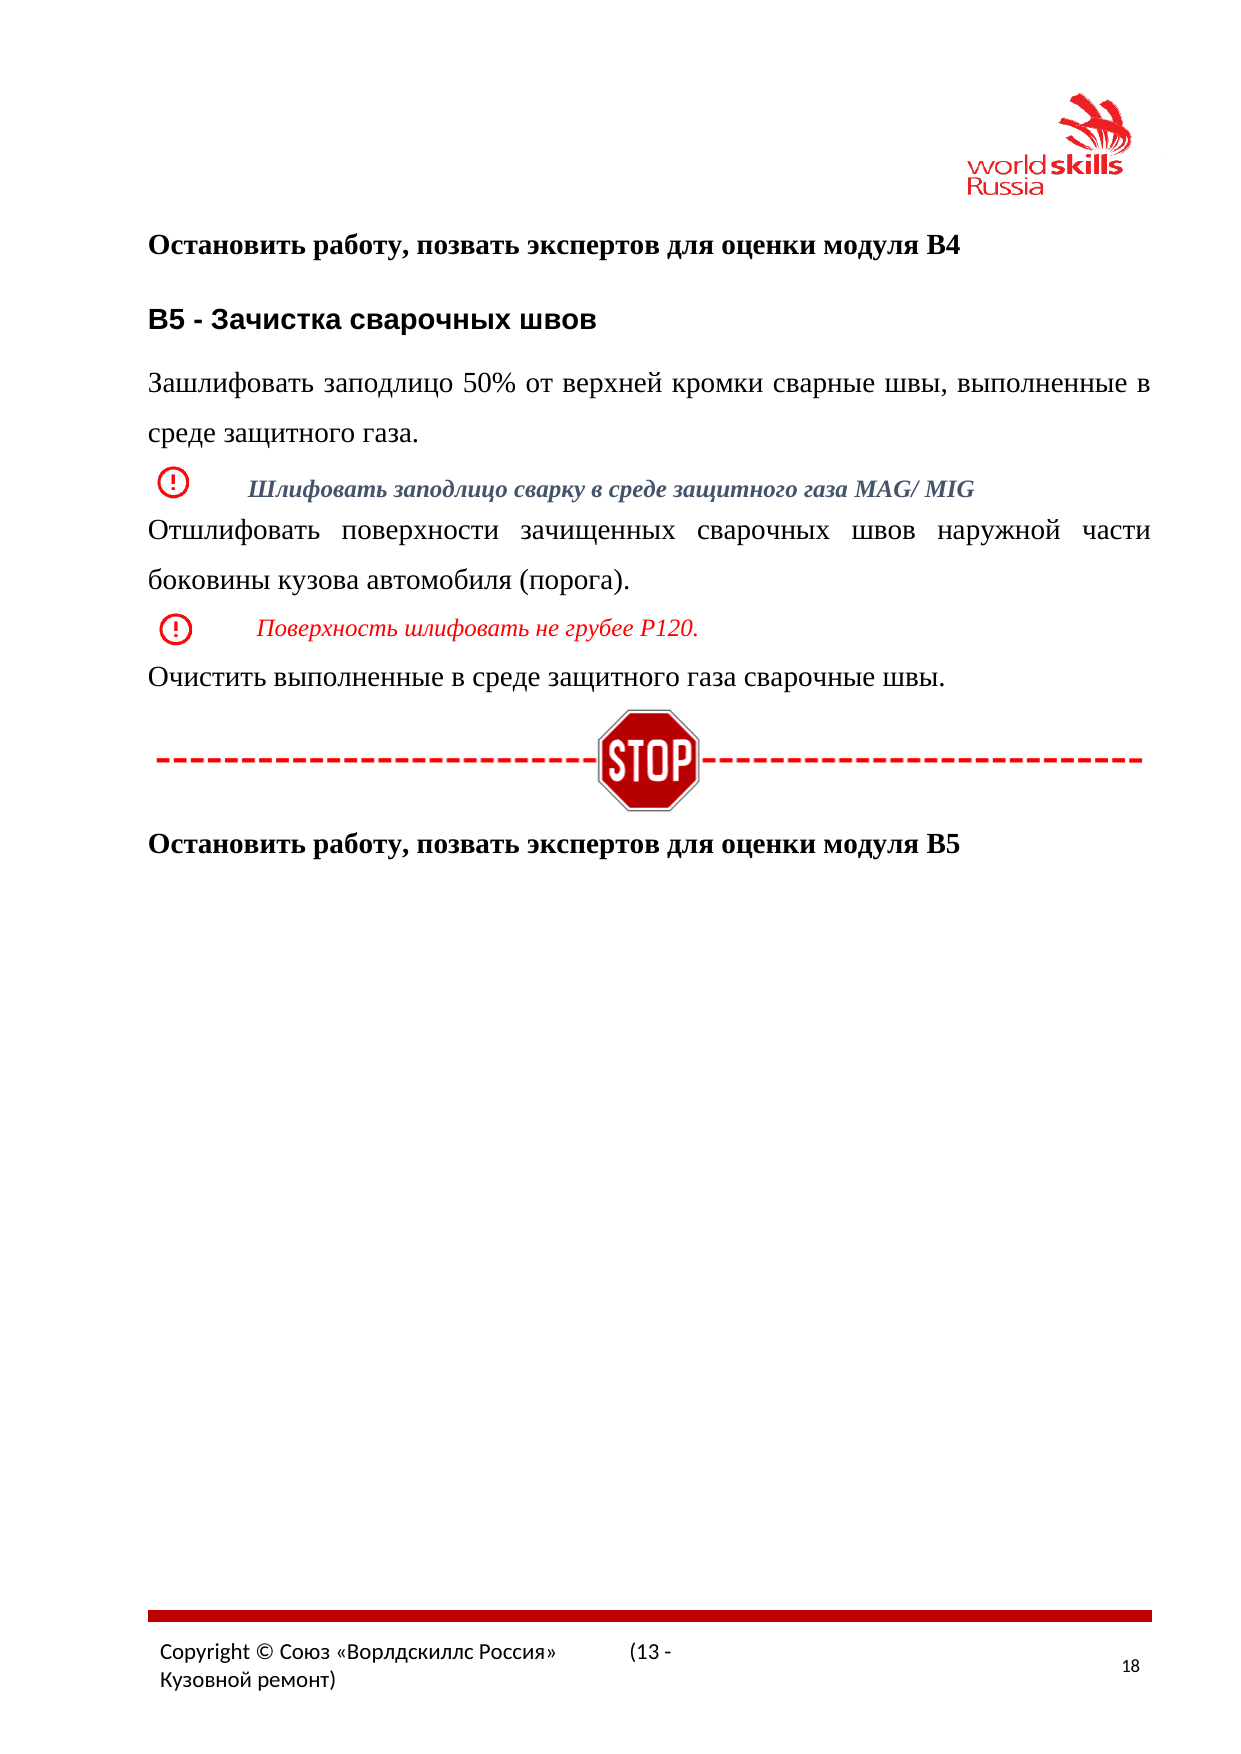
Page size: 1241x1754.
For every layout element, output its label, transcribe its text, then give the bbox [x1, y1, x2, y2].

table_header [145, 466, 236, 512]
picture [156, 465, 190, 499]
table_header Шлифовать заподлицо сварку в среде защитного газа MAG/ MIG [236, 466, 1154, 512]
picture [967, 93, 1164, 195]
picture [158, 612, 193, 646]
text Остановить работу, позвать экспертов для оценки модуля В5 [148, 826, 1152, 859]
picture [156, 709, 1144, 812]
text Зашлифовать заподлицо 50% от верхней кромки сварные швы, выполненные в среде защитного газа. [148, 365, 1152, 449]
text Отшлифовать поверхности зачищенных сварочных швов наружной части боковины кузова автомобиля (порога). [148, 512, 1152, 596]
text В5 - Зачистка сварочных швов [148, 302, 1152, 336]
table_header [148, 613, 233, 659]
text Очистить выполненные в среде защитного газа сварочные швы. [148, 659, 1152, 692]
table_header Поверхность шлифовать не грубее P120. [233, 613, 1174, 659]
text Остановить работу, позвать экспертов для оценки модуля В4 [148, 227, 1152, 261]
